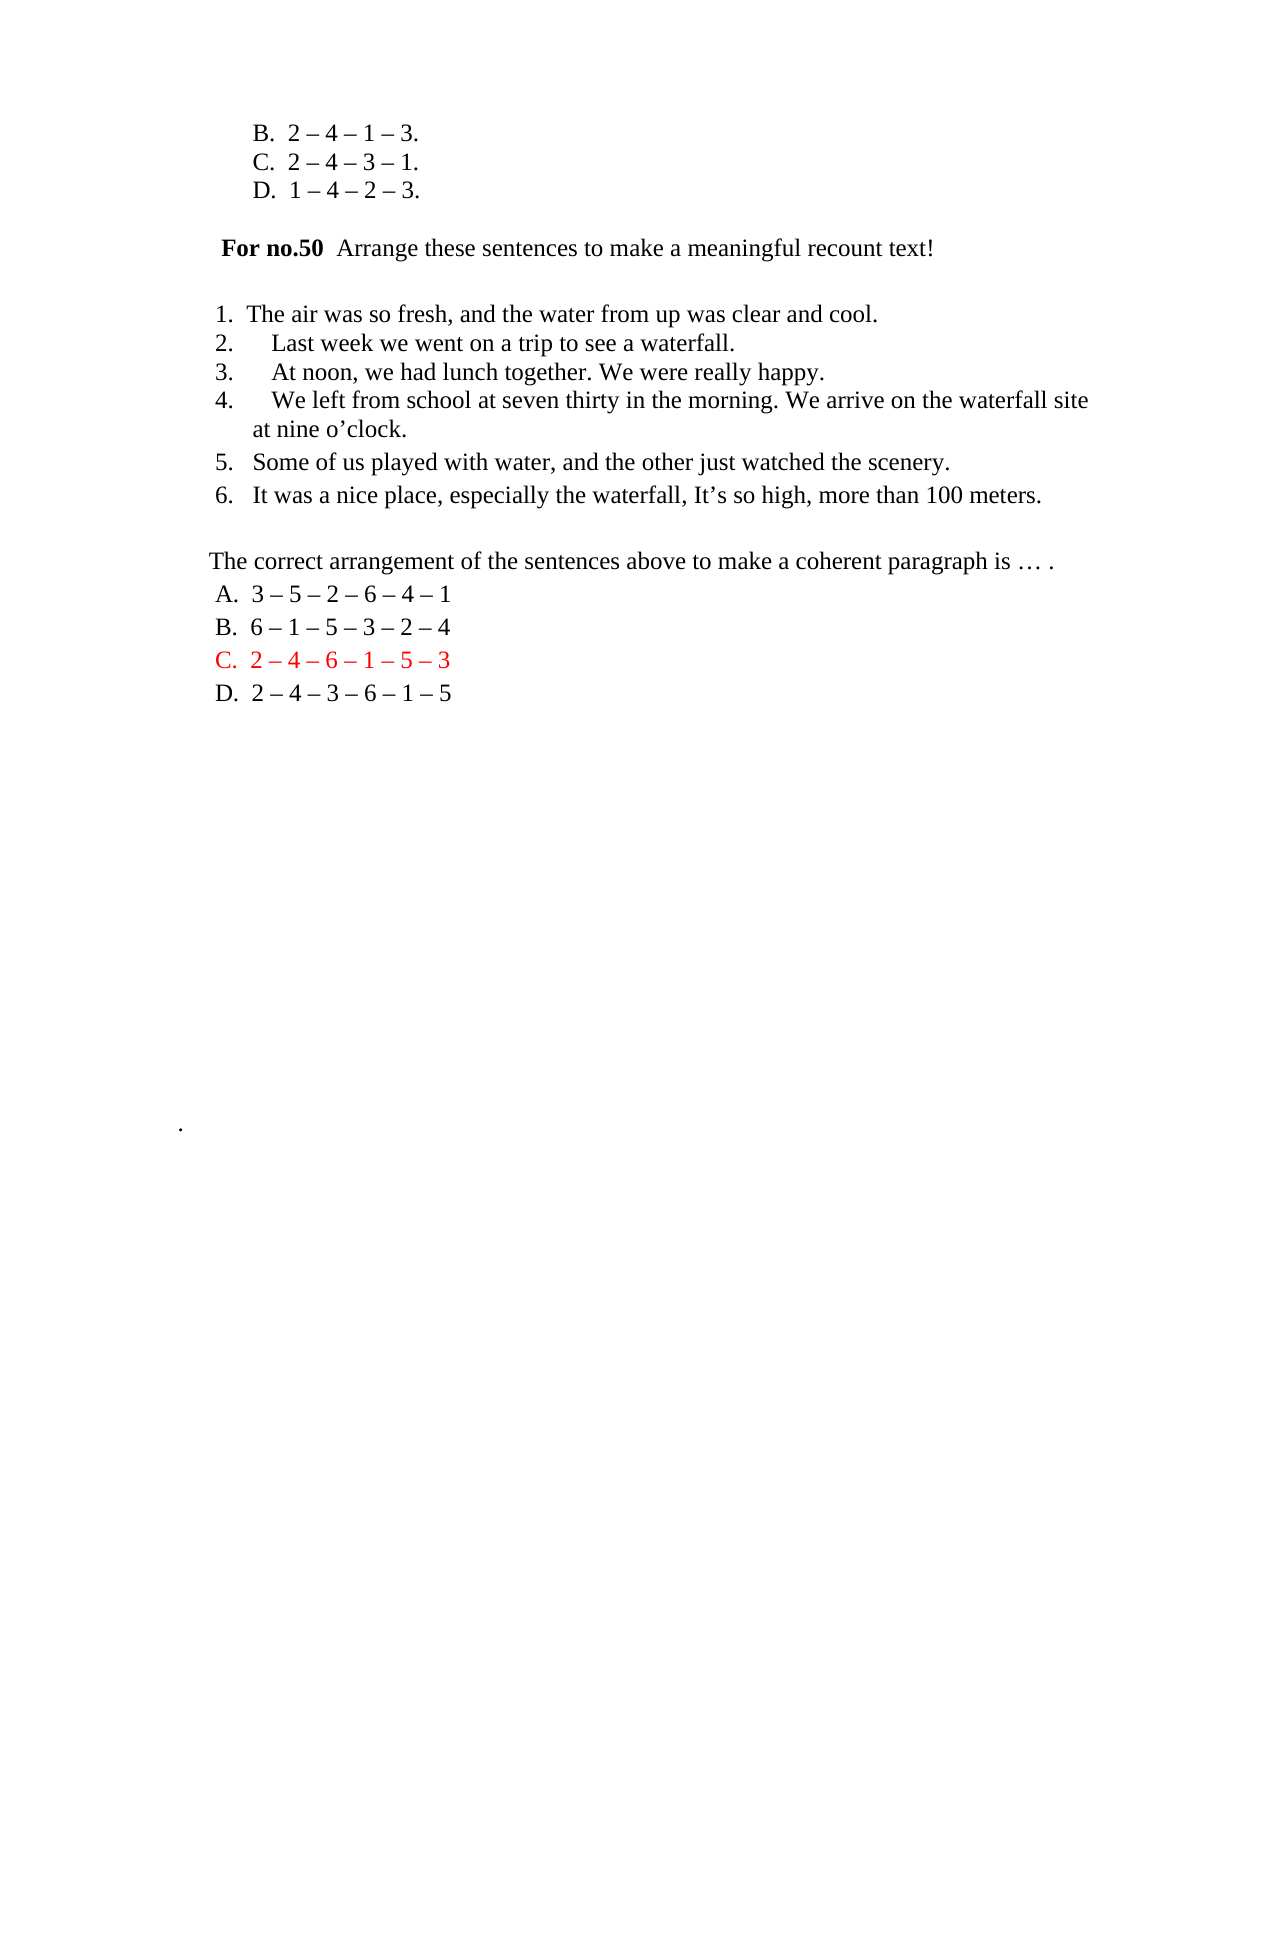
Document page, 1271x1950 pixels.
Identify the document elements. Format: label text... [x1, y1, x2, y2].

text For no.50 Arrange these sentences to make a meaningful recount text! [177, 233, 1153, 262]
text 5. Some of us played with water, and the other just watched the scenery. [177, 447, 1153, 476]
text D. 1 – 4 – 2 – 3. [252, 176, 1153, 204]
text at nine o’clock. [27, 414, 1153, 443]
text A. 3 – 5 – 2 – 6 – 4 – 1 [177, 579, 1153, 608]
text The correct arrangement of the sentences above to make a coherent paragraph is … . [177, 546, 1153, 575]
text 6. It was a nice place, especially the waterfall, It’s so high, more than 100 meters. [177, 480, 1153, 509]
list Last week we went on a trip to see a waterfall. [215, 328, 1153, 357]
text 1. The air was so fresh, and the water from up was clear and cool. [177, 299, 1153, 328]
text B. 6 – 1 – 5 – 3 – 2 – 4 [177, 612, 1153, 641]
text C. 2 – 4 – 3 – 1. [252, 147, 1153, 176]
list At noon, we had lunch together. We were really happy. [215, 357, 1153, 385]
text . [177, 1108, 1153, 1136]
text C. 2 – 4 – 6 – 1 – 5 – 3 [177, 645, 1153, 674]
text B. 2 – 4 – 1 – 3. [252, 118, 1153, 147]
list We left from school at seven thirty in the morning. We arrive on the waterfall site [215, 385, 1153, 414]
text D. 2 – 4 – 3 – 6 – 1 – 5 [177, 678, 1153, 707]
